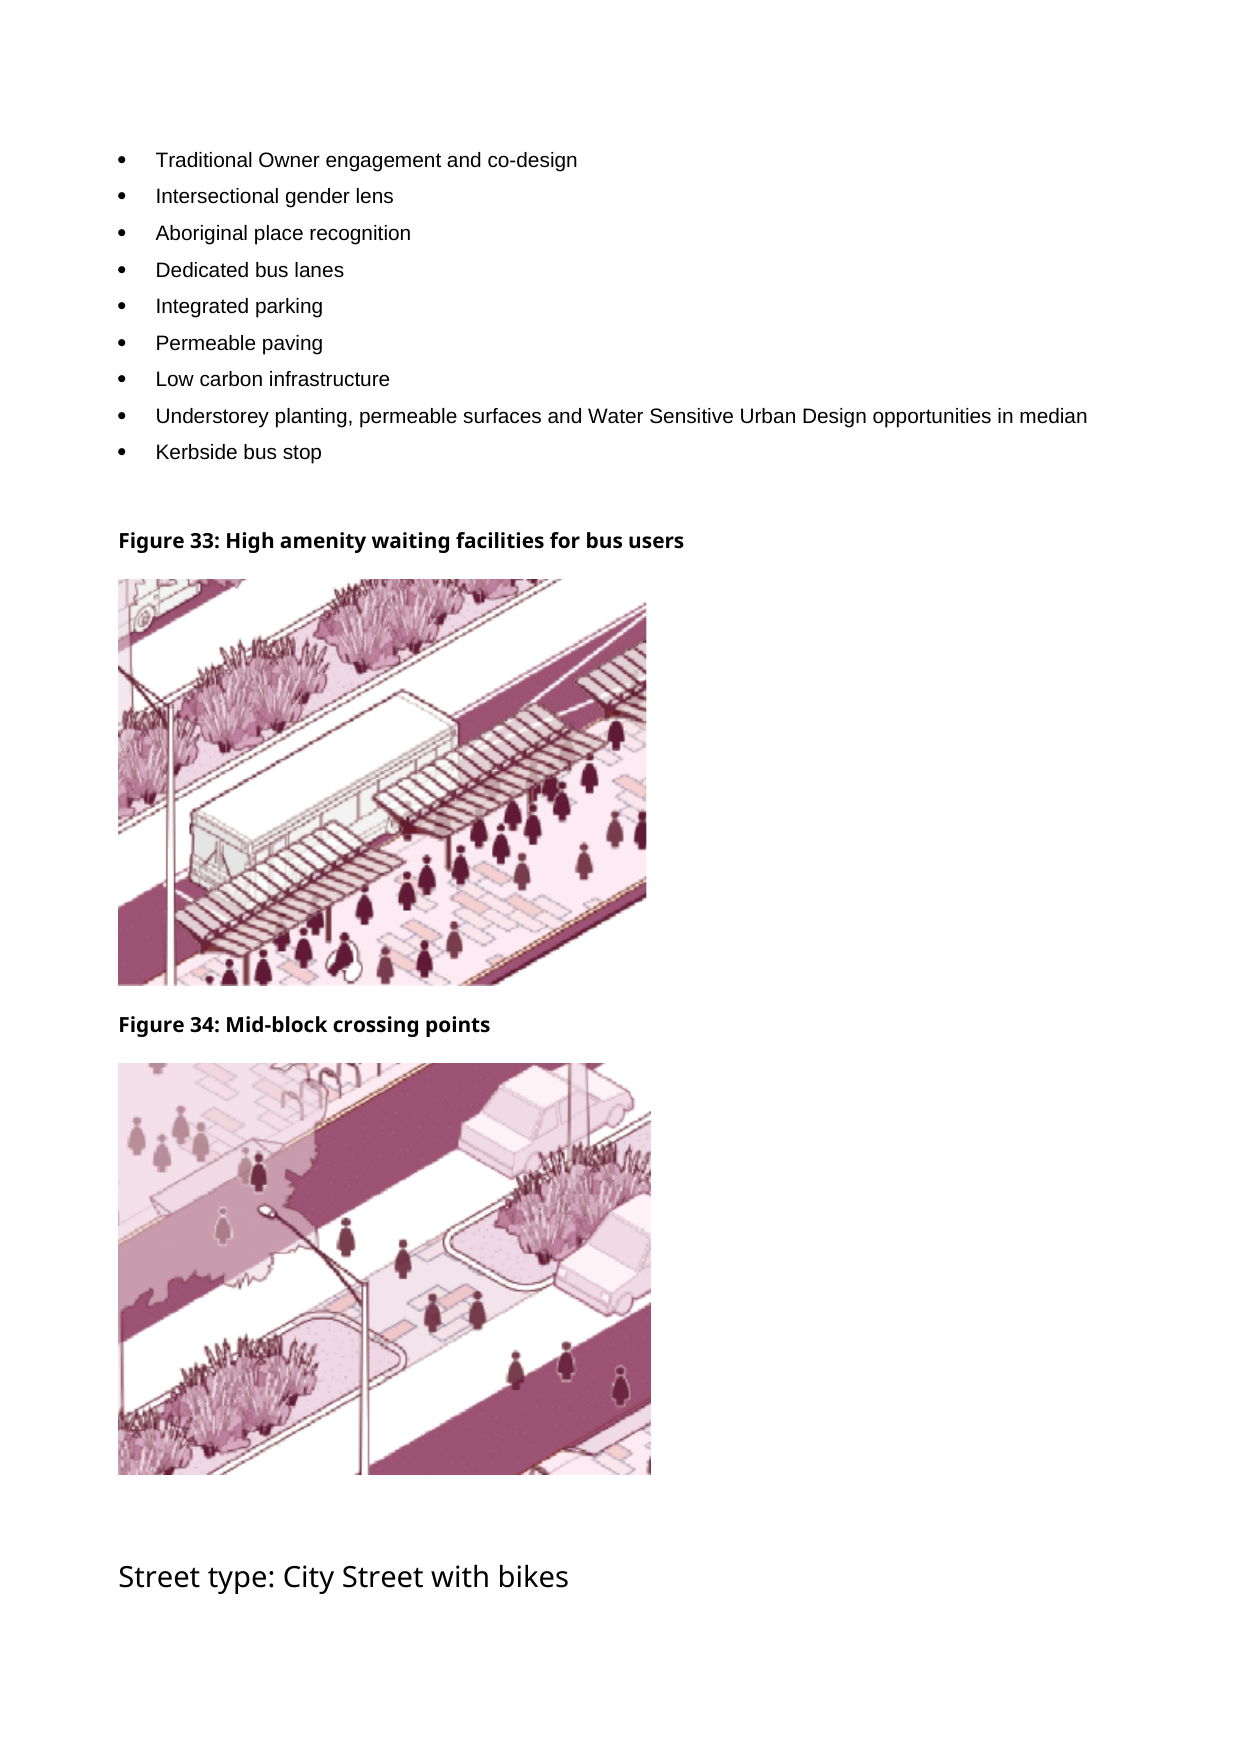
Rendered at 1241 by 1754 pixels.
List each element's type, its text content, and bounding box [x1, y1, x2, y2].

list Permeable paving [118, 331, 1137, 354]
list Traditional Owner engagement and co-design [118, 148, 1137, 172]
text Figure 34: Mid-block crossing points [118, 1010, 1137, 1039]
list Integrated parking [118, 294, 1137, 318]
subtitle Street type: City Street with bikes [118, 1556, 1137, 1596]
list Understorey planting, permeable surfaces and Water Sensitive Urban Design opportunities in median [118, 404, 1137, 428]
list Kerbside bus stop [118, 440, 1137, 464]
list Dedicated bus lanes [118, 257, 1137, 281]
list Aboriginal place recognition [118, 221, 1137, 245]
text Figure 33: High amenity waiting facilities for bus users [118, 526, 1137, 554]
list Intersectional gender lens [118, 184, 1137, 208]
picture [118, 579, 647, 986]
picture [118, 1063, 651, 1475]
list Low carbon infrastructure [118, 367, 1137, 391]
